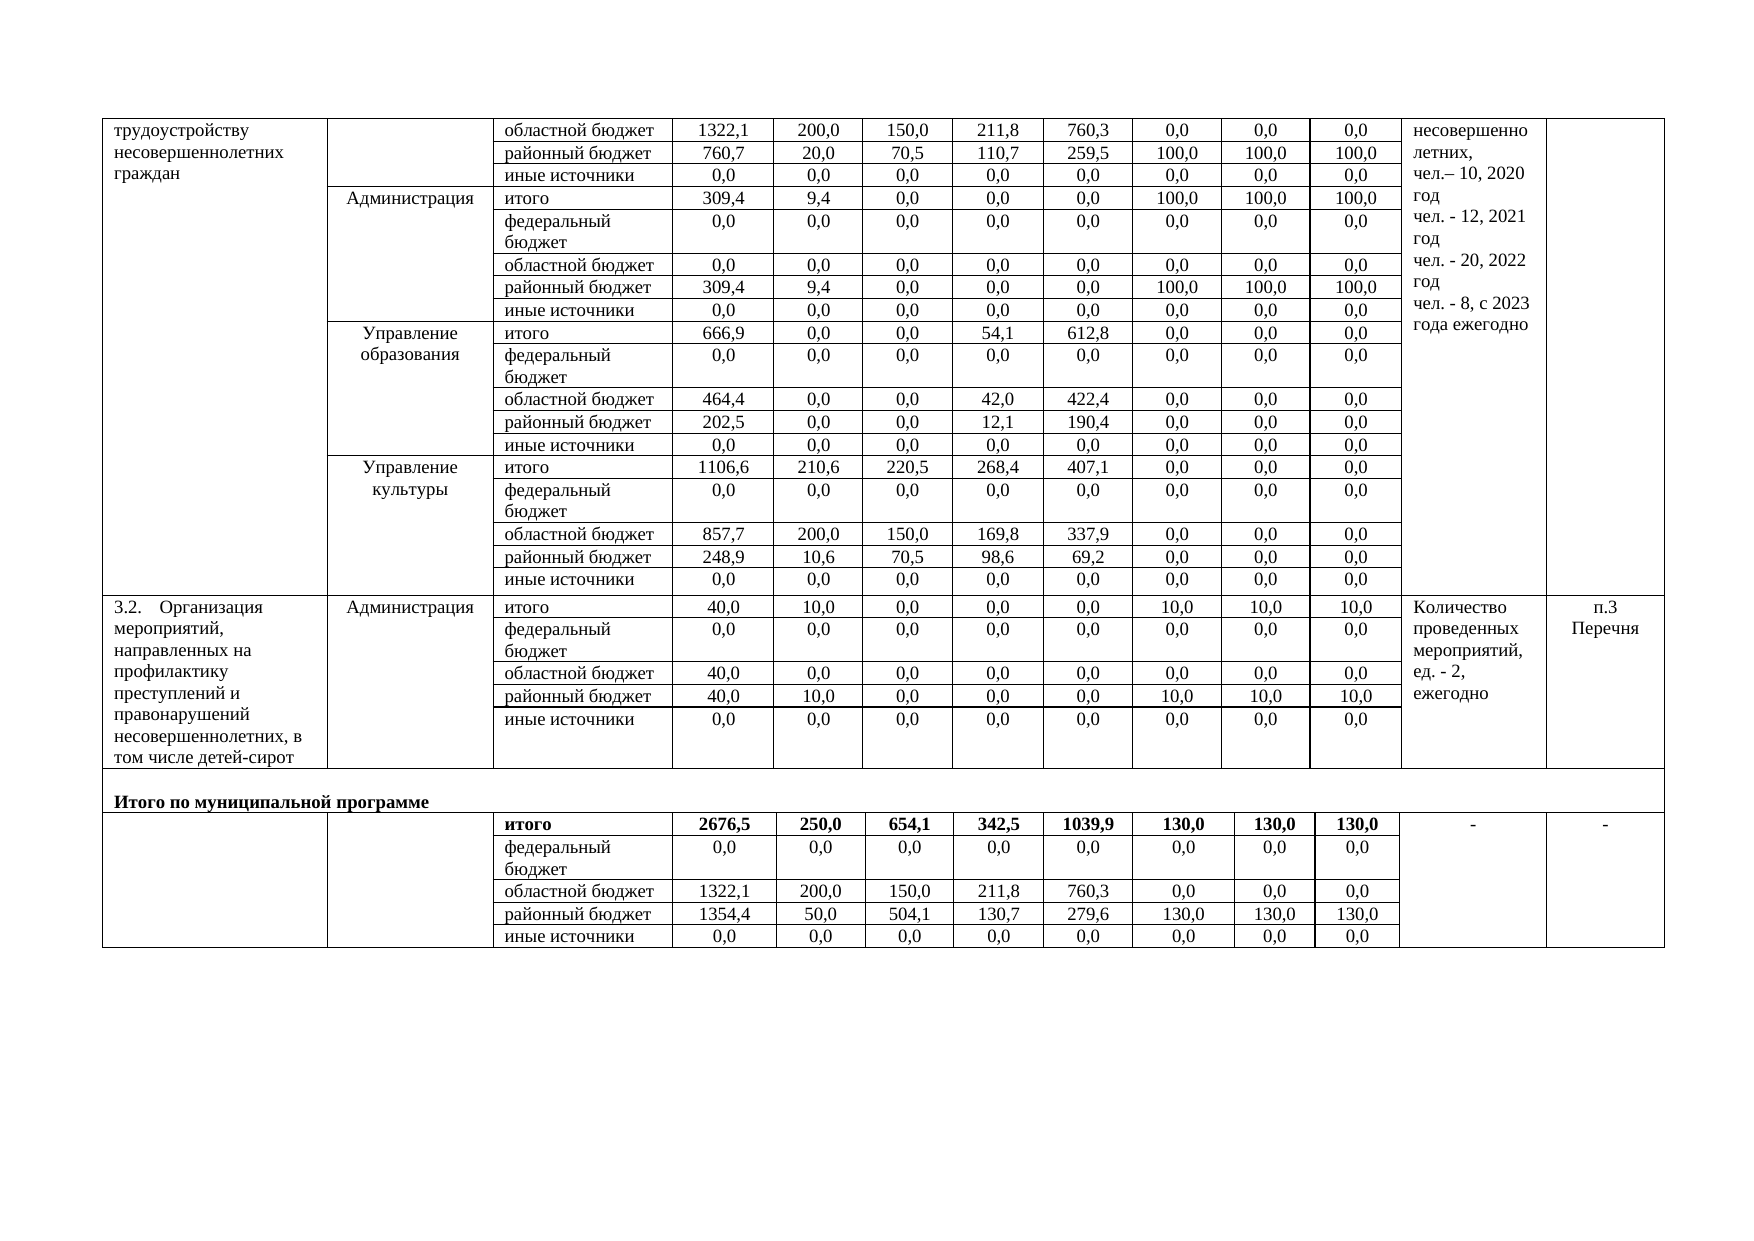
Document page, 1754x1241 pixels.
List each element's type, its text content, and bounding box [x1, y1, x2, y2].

table_cell 0,0 [1311, 456, 1401, 478]
table_cell 407,1 [1044, 456, 1132, 478]
table_cell 100,0 [1133, 142, 1221, 163]
table_cell итого [494, 456, 672, 478]
table_cell 0,0 [1222, 119, 1309, 141]
table_cell 42,0 [953, 388, 1043, 410]
table_cell 0,0 [1133, 456, 1221, 478]
table_cell 0,0 [1133, 299, 1221, 321]
table_cell 0,0 [953, 708, 1043, 768]
table_cell 130,0 [1133, 903, 1234, 924]
table_cell 0,0 [1133, 662, 1221, 684]
table_cell 0,0 [1222, 254, 1309, 275]
table_cell 0,0 [1222, 210, 1309, 253]
table_cell 40,0 [673, 685, 773, 706]
table_cell 0,0 [1133, 836, 1234, 879]
table_cell 654,1 [866, 813, 953, 835]
table_cell 0,0 [1316, 880, 1399, 902]
table_cell 0,0 [1222, 479, 1309, 522]
table_cell областной бюджет [494, 662, 672, 684]
table_cell 0,0 [953, 662, 1043, 684]
table_cell 0,0 [774, 388, 862, 410]
table_cell 0,0 [1311, 479, 1401, 522]
table_cell 250,0 [777, 813, 865, 835]
table_cell 0,0 [1311, 210, 1401, 253]
table_cell районный бюджет [494, 685, 672, 706]
table_cell 0,0 [863, 479, 952, 522]
table_cell 760,3 [1044, 880, 1132, 902]
table_cell 0,0 [953, 596, 1043, 617]
table_cell 760,3 [1044, 119, 1132, 141]
table_cell 0,0 [673, 164, 773, 186]
table_cell 0,0 [774, 568, 862, 594]
table_cell 0,0 [1133, 344, 1221, 387]
table_cell 0,0 [1222, 618, 1309, 661]
table_cell 504,1 [866, 903, 953, 924]
table_cell 0,0 [774, 411, 862, 432]
table_cell 0,0 [1311, 299, 1401, 321]
table_cell 100,0 [1133, 187, 1221, 208]
table_cell областной бюджет [494, 523, 672, 544]
table_cell 100,0 [1311, 276, 1401, 298]
table_cell 0,0 [863, 568, 952, 594]
table_cell 0,0 [863, 618, 952, 661]
table_cell 0,0 [774, 708, 862, 768]
table_cell 268,4 [953, 456, 1043, 478]
table_cell 0,0 [774, 299, 862, 321]
table_cell 0,0 [1133, 119, 1221, 141]
table_cell 100,0 [1222, 187, 1309, 208]
table_cell 54,1 [953, 322, 1043, 343]
table_cell 70,5 [863, 142, 952, 163]
table_cell 0,0 [1222, 568, 1309, 594]
table_cell 0,0 [863, 388, 952, 410]
table_cell 0,0 [1311, 322, 1401, 343]
table_cell 0,0 [673, 568, 773, 594]
table_cell 0,0 [953, 685, 1043, 706]
table_cell 0,0 [863, 411, 952, 432]
table_cell Администрация [328, 596, 493, 768]
table_cell 0,0 [1044, 299, 1132, 321]
table_cell 9,4 [774, 276, 862, 298]
table_cell 40,0 [673, 596, 773, 617]
table_cell иные источники [494, 299, 672, 321]
table_cell 200,0 [774, 119, 862, 141]
table_cell 0,0 [1044, 344, 1132, 387]
table_cell 0,0 [1311, 434, 1401, 455]
table_cell 0,0 [1133, 210, 1221, 253]
table_cell 150,0 [866, 880, 953, 902]
table_cell 100,0 [1311, 187, 1401, 208]
table_cell 1106,6 [673, 456, 773, 478]
table_cell иные источники [494, 434, 672, 455]
table_cell 0,0 [1311, 568, 1401, 594]
table_cell 3.2. Организация мероприятий, направленных на профилактику преступлений и правонарушений несовершеннолетних, в том числе детей-сирот [103, 596, 327, 768]
table_cell 211,8 [954, 880, 1043, 902]
table_cell 0,0 [1222, 411, 1309, 432]
table_cell 10,0 [1222, 596, 1309, 617]
table_cell 0,0 [1222, 546, 1309, 567]
table_cell 0,0 [1044, 925, 1132, 947]
table_cell 0,0 [1311, 119, 1401, 141]
table_cell 0,0 [1133, 479, 1221, 522]
table_cell 0,0 [953, 618, 1043, 661]
table_cell 0,0 [863, 276, 952, 298]
table_cell 0,0 [1235, 925, 1314, 947]
table_cell Итого по муниципальной программе [103, 769, 1664, 812]
table_cell 150,0 [863, 119, 952, 141]
table_cell 0,0 [673, 925, 776, 947]
table_cell 0,0 [953, 434, 1043, 455]
table_cell 0,0 [1044, 276, 1132, 298]
table_cell районный бюджет [494, 276, 672, 298]
table_cell районный бюджет [494, 546, 672, 567]
table_cell 130,7 [954, 903, 1043, 924]
table_cell 0,0 [1133, 708, 1221, 768]
table_cell иные источники [494, 925, 672, 947]
table_cell 50,0 [777, 903, 865, 924]
table_cell 1354,4 [673, 903, 776, 924]
table_cell 0,0 [1311, 388, 1401, 410]
table_cell 0,0 [673, 254, 773, 275]
table_cell 0,0 [1133, 523, 1221, 544]
table_cell 0,0 [1044, 434, 1132, 455]
table_cell 0,0 [1044, 662, 1132, 684]
table_cell 10,0 [1222, 685, 1309, 706]
table_cell 0,0 [1222, 299, 1309, 321]
table_cell 12,1 [953, 411, 1043, 432]
table_cell федеральный бюджет [494, 836, 672, 879]
table_cell федеральный бюджет [494, 344, 672, 387]
table_cell 0,0 [953, 210, 1043, 253]
table_cell 0,0 [774, 344, 862, 387]
table_cell 10,0 [1311, 685, 1401, 706]
table_cell 0,0 [1222, 662, 1309, 684]
table_cell 10,0 [774, 596, 862, 617]
table_cell 0,0 [1222, 322, 1309, 343]
table_cell 0,0 [1133, 568, 1221, 594]
table_cell 0,0 [953, 568, 1043, 594]
table_cell 0,0 [774, 210, 862, 253]
table_cell 100,0 [1222, 142, 1309, 163]
table_cell 0,0 [1133, 411, 1221, 432]
table_cell 0,0 [673, 210, 773, 253]
table_cell 0,0 [1222, 456, 1309, 478]
table_cell 0,0 [863, 596, 952, 617]
table_cell областной бюджет [494, 119, 672, 141]
table_cell 760,7 [673, 142, 773, 163]
table_cell 0,0 [777, 836, 865, 879]
table_cell 190,4 [1044, 411, 1132, 432]
table_cell 0,0 [1222, 164, 1309, 186]
table_cell 0,0 [1044, 685, 1132, 706]
table_cell 0,0 [863, 254, 952, 275]
table_cell 40,0 [673, 662, 773, 684]
table_cell 0,0 [673, 708, 773, 768]
table_cell 100,0 [1311, 142, 1401, 163]
table_cell 20,0 [774, 142, 862, 163]
table_cell 0,0 [953, 479, 1043, 522]
table_cell районный бюджет [494, 142, 672, 163]
table_cell 0,0 [954, 925, 1043, 947]
table_cell 98,6 [953, 546, 1043, 567]
table_cell 0,0 [863, 164, 952, 186]
table_cell 0,0 [1311, 164, 1401, 186]
table_cell [103, 813, 327, 947]
table_cell 0,0 [863, 299, 952, 321]
table_cell 0,0 [863, 210, 952, 253]
table_cell итого [494, 187, 672, 208]
table_cell 0,0 [1222, 388, 1309, 410]
table_cell 1322,1 [673, 119, 773, 141]
table_cell 0,0 [1044, 210, 1132, 253]
table_cell 130,0 [1316, 903, 1399, 924]
table_cell 2676,5 [673, 813, 776, 835]
table_cell 0,0 [1222, 523, 1309, 544]
table_cell областной бюджет [494, 880, 672, 902]
table_cell 70,5 [863, 546, 952, 567]
table_cell 211,8 [953, 119, 1043, 141]
table_cell 110,7 [953, 142, 1043, 163]
table_cell 0,0 [673, 836, 776, 879]
table_cell 10,6 [774, 546, 862, 567]
table_cell 10,0 [1133, 596, 1221, 617]
table_cell 0,0 [673, 618, 773, 661]
table_cell 464,4 [673, 388, 773, 410]
table_cell 259,5 [1044, 142, 1132, 163]
table_cell 0,0 [673, 344, 773, 387]
table_cell 10,0 [1311, 596, 1401, 617]
table_cell 0,0 [1044, 479, 1132, 522]
table_cell 0,0 [863, 322, 952, 343]
table_cell [328, 813, 493, 947]
table_cell иные источники [494, 708, 672, 768]
table_cell 279,6 [1044, 903, 1132, 924]
table_cell 0,0 [954, 836, 1043, 879]
table_cell 0,0 [866, 925, 953, 947]
table_cell 130,0 [1235, 813, 1314, 835]
table_cell 612,8 [1044, 322, 1132, 343]
table_cell 0,0 [953, 299, 1043, 321]
table_cell 0,0 [1044, 596, 1132, 617]
table_cell 0,0 [774, 479, 862, 522]
table_cell 0,0 [863, 708, 952, 768]
table_cell районный бюджет [494, 411, 672, 432]
table_cell областной бюджет [494, 388, 672, 410]
table_cell 0,0 [1044, 708, 1132, 768]
table_cell 150,0 [863, 523, 952, 544]
table_cell 0,0 [673, 434, 773, 455]
table_cell 0,0 [866, 836, 953, 879]
table_cell 0,0 [1235, 880, 1314, 902]
table_cell 0,0 [774, 322, 862, 343]
table_cell 0,0 [774, 434, 862, 455]
table_cell 100,0 [1222, 276, 1309, 298]
table_cell 0,0 [774, 254, 862, 275]
table_cell 169,8 [953, 523, 1043, 544]
table_cell 309,4 [673, 187, 773, 208]
table_cell 0,0 [1316, 925, 1399, 947]
table_cell 210,6 [774, 456, 862, 478]
table_cell 202,5 [673, 411, 773, 432]
table_cell 0,0 [1235, 836, 1314, 879]
table_cell 0,0 [863, 662, 952, 684]
table_cell 0,0 [953, 164, 1043, 186]
table_cell 0,0 [1311, 523, 1401, 544]
table_cell Управление образования [328, 322, 493, 455]
table_cell 0,0 [1044, 568, 1132, 594]
table_cell 0,0 [953, 344, 1043, 387]
table_cell 0,0 [673, 299, 773, 321]
table_cell 1322,1 [673, 880, 776, 902]
table_cell итого [494, 813, 672, 835]
table_cell 0,0 [1044, 164, 1132, 186]
table_cell 0,0 [1133, 322, 1221, 343]
table_cell 248,9 [673, 546, 773, 567]
table_cell Управление культуры [328, 456, 493, 594]
table_cell п.3 Перечня [1547, 596, 1664, 768]
table_cell 0,0 [774, 164, 862, 186]
table_cell 0,0 [673, 479, 773, 522]
table_cell 200,0 [774, 523, 862, 544]
table_cell 0,0 [1311, 662, 1401, 684]
table_cell иные источники [494, 164, 672, 186]
table_cell 9,4 [774, 187, 862, 208]
table_cell районный бюджет [494, 903, 672, 924]
table_cell 0,0 [1311, 708, 1401, 768]
table_cell итого [494, 596, 672, 617]
table_cell областной бюджет [494, 254, 672, 275]
table_cell - [1400, 813, 1546, 947]
table_cell 666,9 [673, 322, 773, 343]
table_cell 0,0 [1222, 344, 1309, 387]
table_cell 0,0 [1222, 708, 1309, 768]
table_cell 1039,9 [1044, 813, 1132, 835]
table_cell 130,0 [1235, 903, 1314, 924]
table_cell 69,2 [1044, 546, 1132, 567]
table_cell 0,0 [1311, 546, 1401, 567]
table_cell федеральный бюджет [494, 618, 672, 661]
table_cell 0,0 [1044, 187, 1132, 208]
table_cell 10,0 [774, 685, 862, 706]
table_cell федеральный бюджет [494, 479, 672, 522]
table_cell 342,5 [954, 813, 1043, 835]
table_cell 0,0 [863, 685, 952, 706]
table_cell 0,0 [863, 187, 952, 208]
table_cell 0,0 [953, 187, 1043, 208]
table_cell 0,0 [774, 662, 862, 684]
table_cell 130,0 [1316, 813, 1399, 835]
table_cell 0,0 [1133, 618, 1221, 661]
table_cell 0,0 [1044, 254, 1132, 275]
table_cell федеральный бюджет [494, 210, 672, 253]
table_cell 0,0 [1133, 880, 1234, 902]
table_cell 0,0 [1311, 411, 1401, 432]
table_cell 0,0 [1044, 836, 1132, 879]
table_cell 0,0 [777, 925, 865, 947]
table_cell 220,5 [863, 456, 952, 478]
table_cell 0,0 [1222, 434, 1309, 455]
table_cell иные источники [494, 568, 672, 594]
table_cell итого [494, 322, 672, 343]
table_cell 0,0 [1133, 254, 1221, 275]
table_cell 0,0 [1311, 254, 1401, 275]
table_cell 0,0 [1133, 164, 1221, 186]
table_cell 0,0 [1044, 618, 1132, 661]
table_cell 0,0 [953, 254, 1043, 275]
table_cell 0,0 [1133, 925, 1234, 947]
table_cell 0,0 [1133, 434, 1221, 455]
table_cell 337,9 [1044, 523, 1132, 544]
table_cell 309,4 [673, 276, 773, 298]
table_cell 0,0 [863, 344, 952, 387]
table_cell Количество проведенных мероприятий, ед. - 2, ежегодно [1402, 596, 1546, 768]
table_cell 0,0 [953, 276, 1043, 298]
table_cell 0,0 [1133, 388, 1221, 410]
table_cell 130,0 [1133, 813, 1234, 835]
table_cell 0,0 [1133, 546, 1221, 567]
table_cell 200,0 [777, 880, 865, 902]
table_cell 0,0 [863, 434, 952, 455]
table_cell 0,0 [774, 618, 862, 661]
table_cell 0,0 [1311, 618, 1401, 661]
table_cell 857,7 [673, 523, 773, 544]
table_cell 100,0 [1133, 276, 1221, 298]
table_cell 0,0 [1311, 344, 1401, 387]
table_cell 10,0 [1133, 685, 1221, 706]
table_cell Администрация [328, 187, 493, 321]
table_cell 0,0 [1316, 836, 1399, 879]
table_cell 422,4 [1044, 388, 1132, 410]
table_cell - [1547, 813, 1664, 947]
